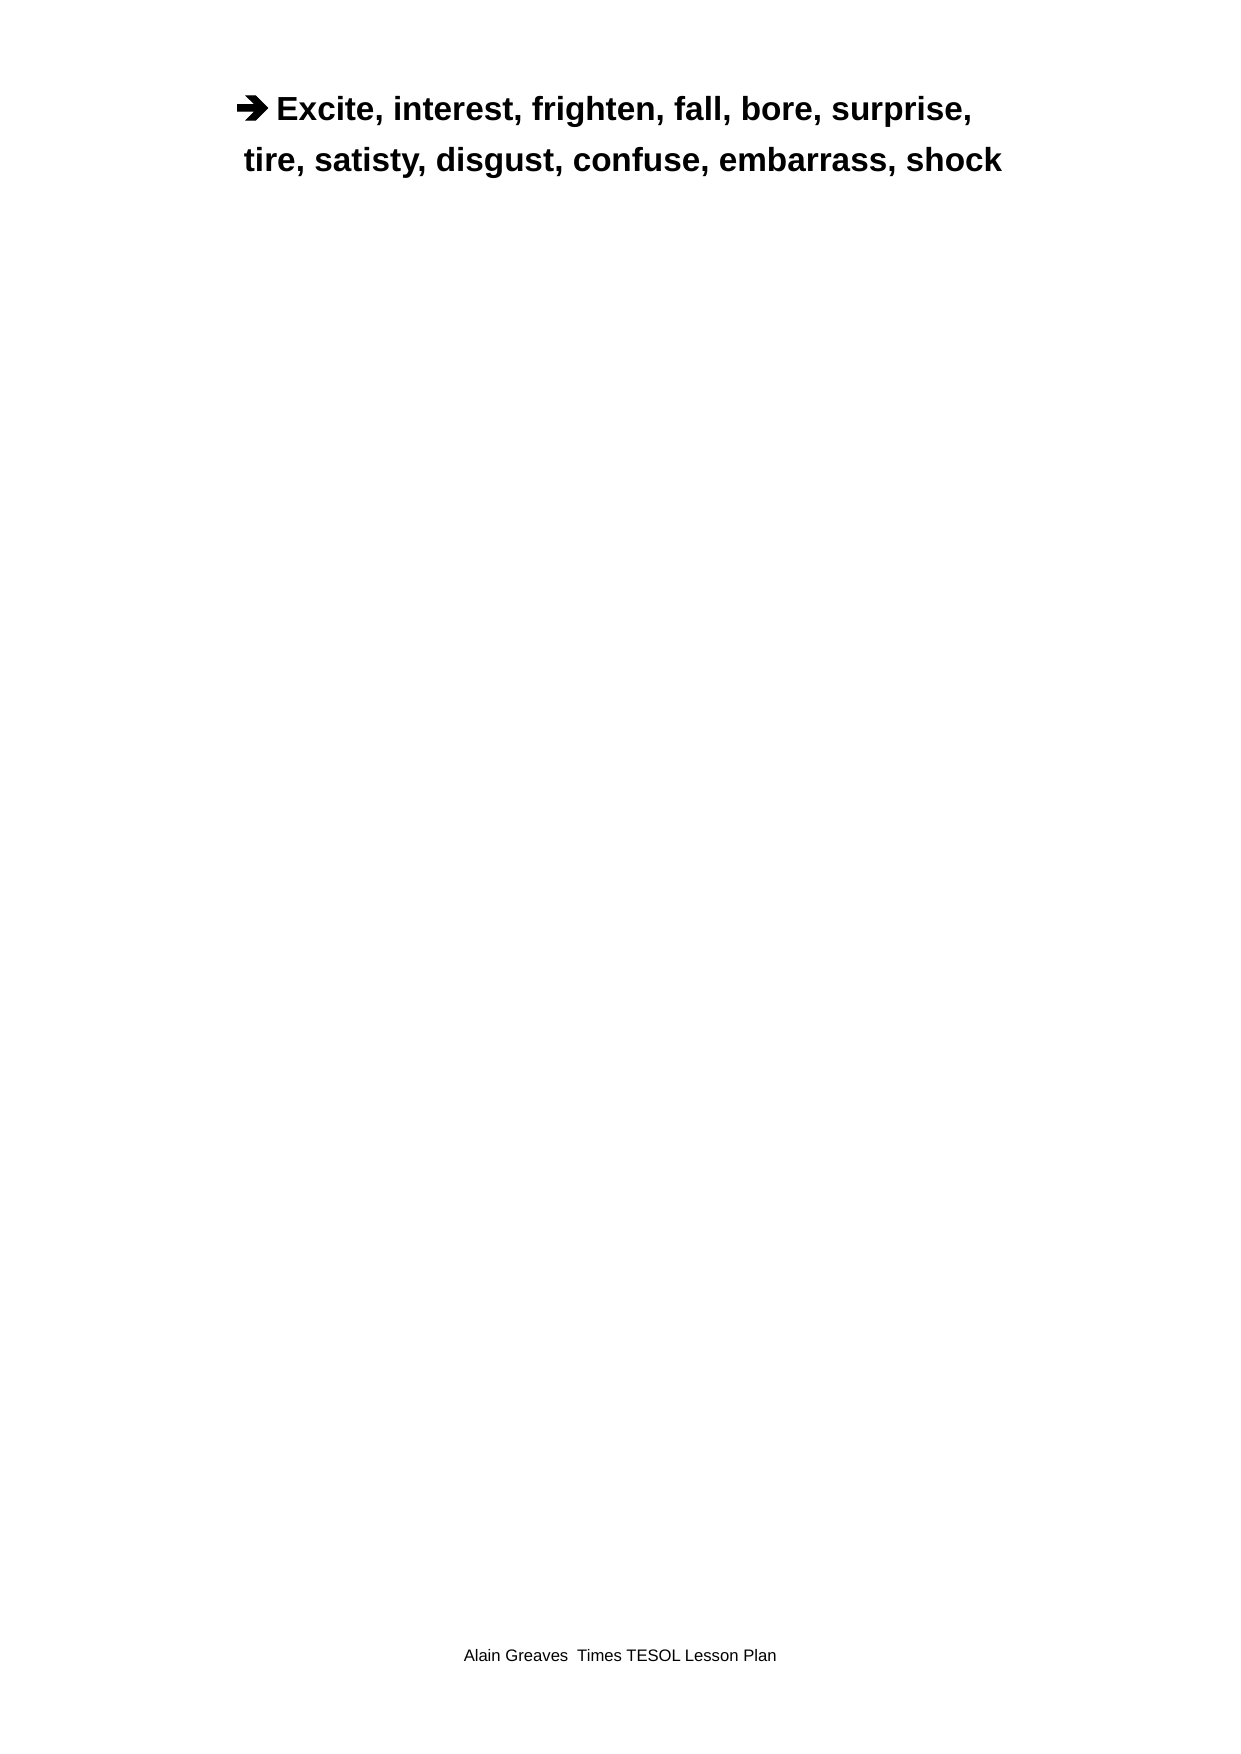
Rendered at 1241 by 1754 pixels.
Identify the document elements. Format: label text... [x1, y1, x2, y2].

list Excite, interest, frighten, fall, bore, surprise, [234, 89, 1152, 127]
text tire, satisty, disgust, confuse, embarrass, shock [234, 140, 1152, 178]
